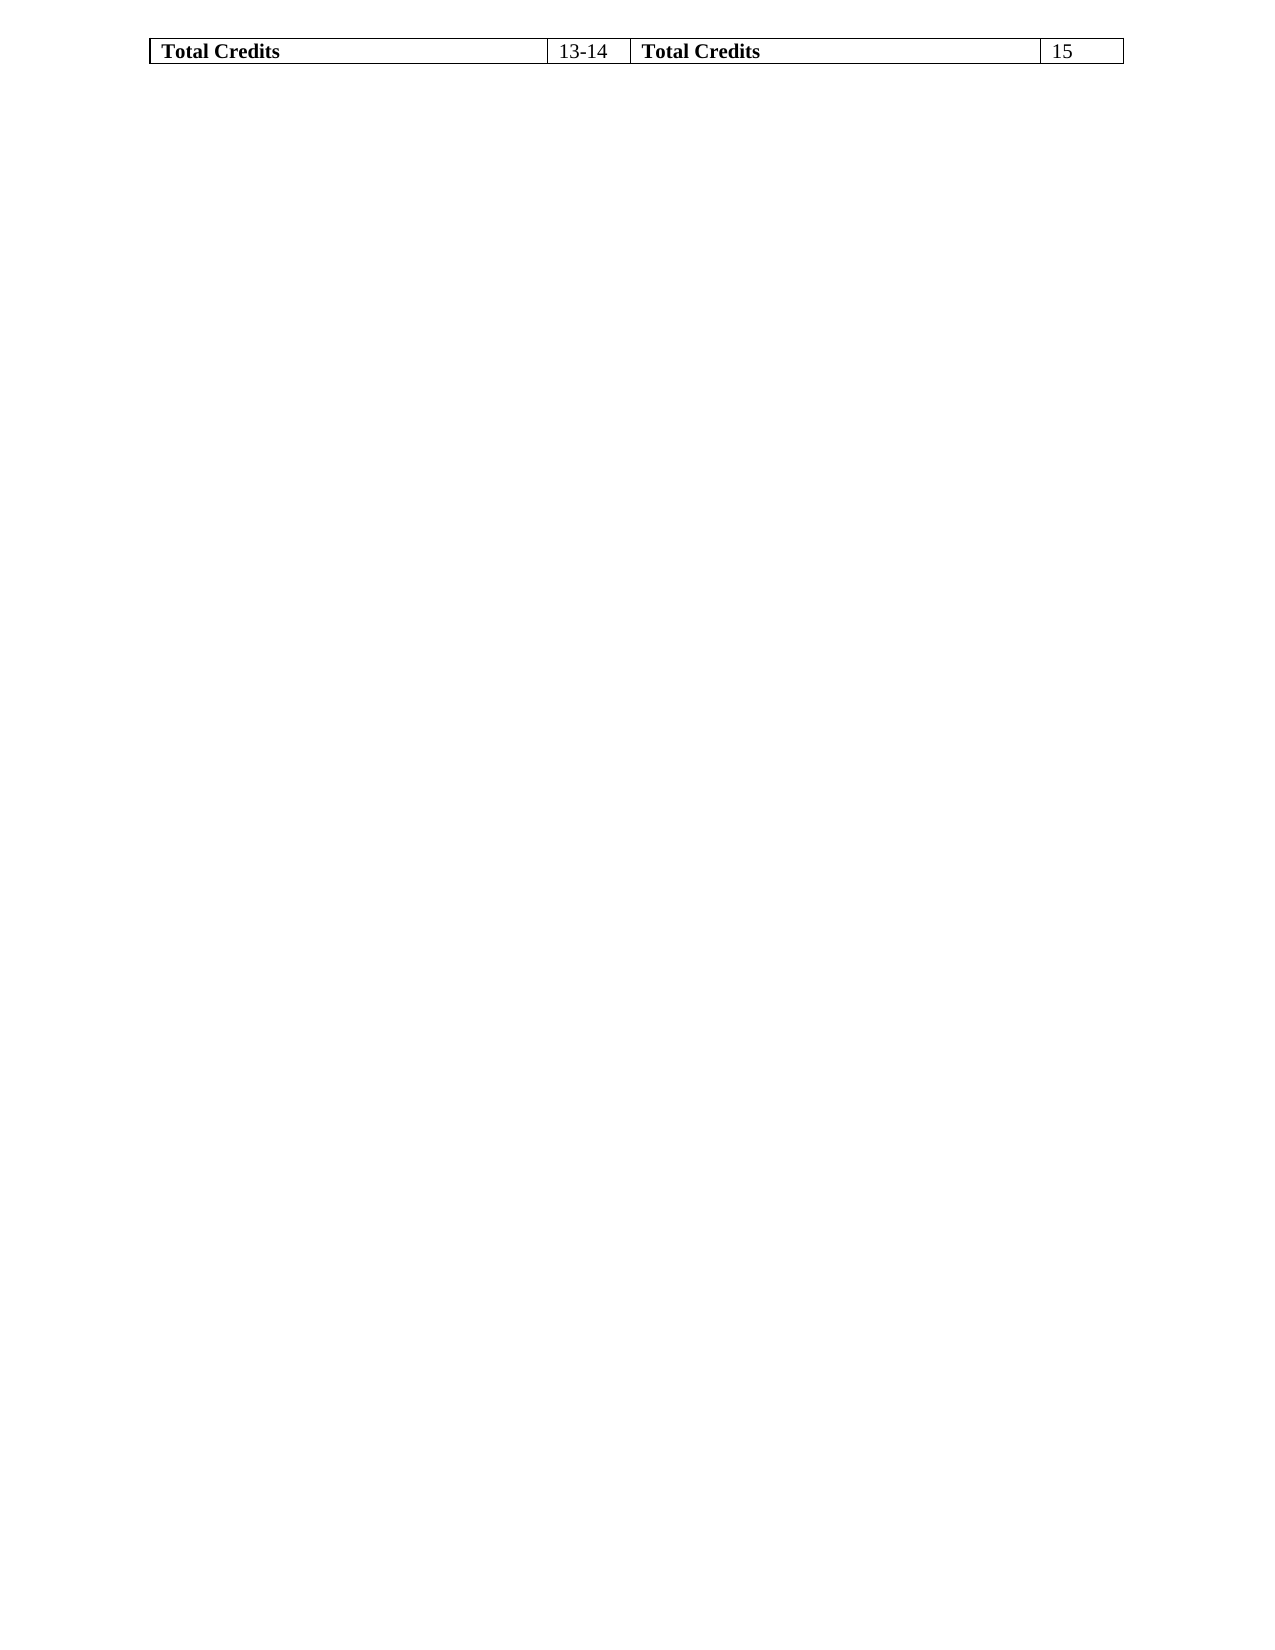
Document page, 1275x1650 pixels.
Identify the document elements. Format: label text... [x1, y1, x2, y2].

table_cell Total Credits [151, 39, 547, 63]
table_cell Total Credits [631, 39, 1040, 63]
table_cell 13-14 [548, 39, 630, 63]
table_cell 15 [1041, 39, 1123, 63]
